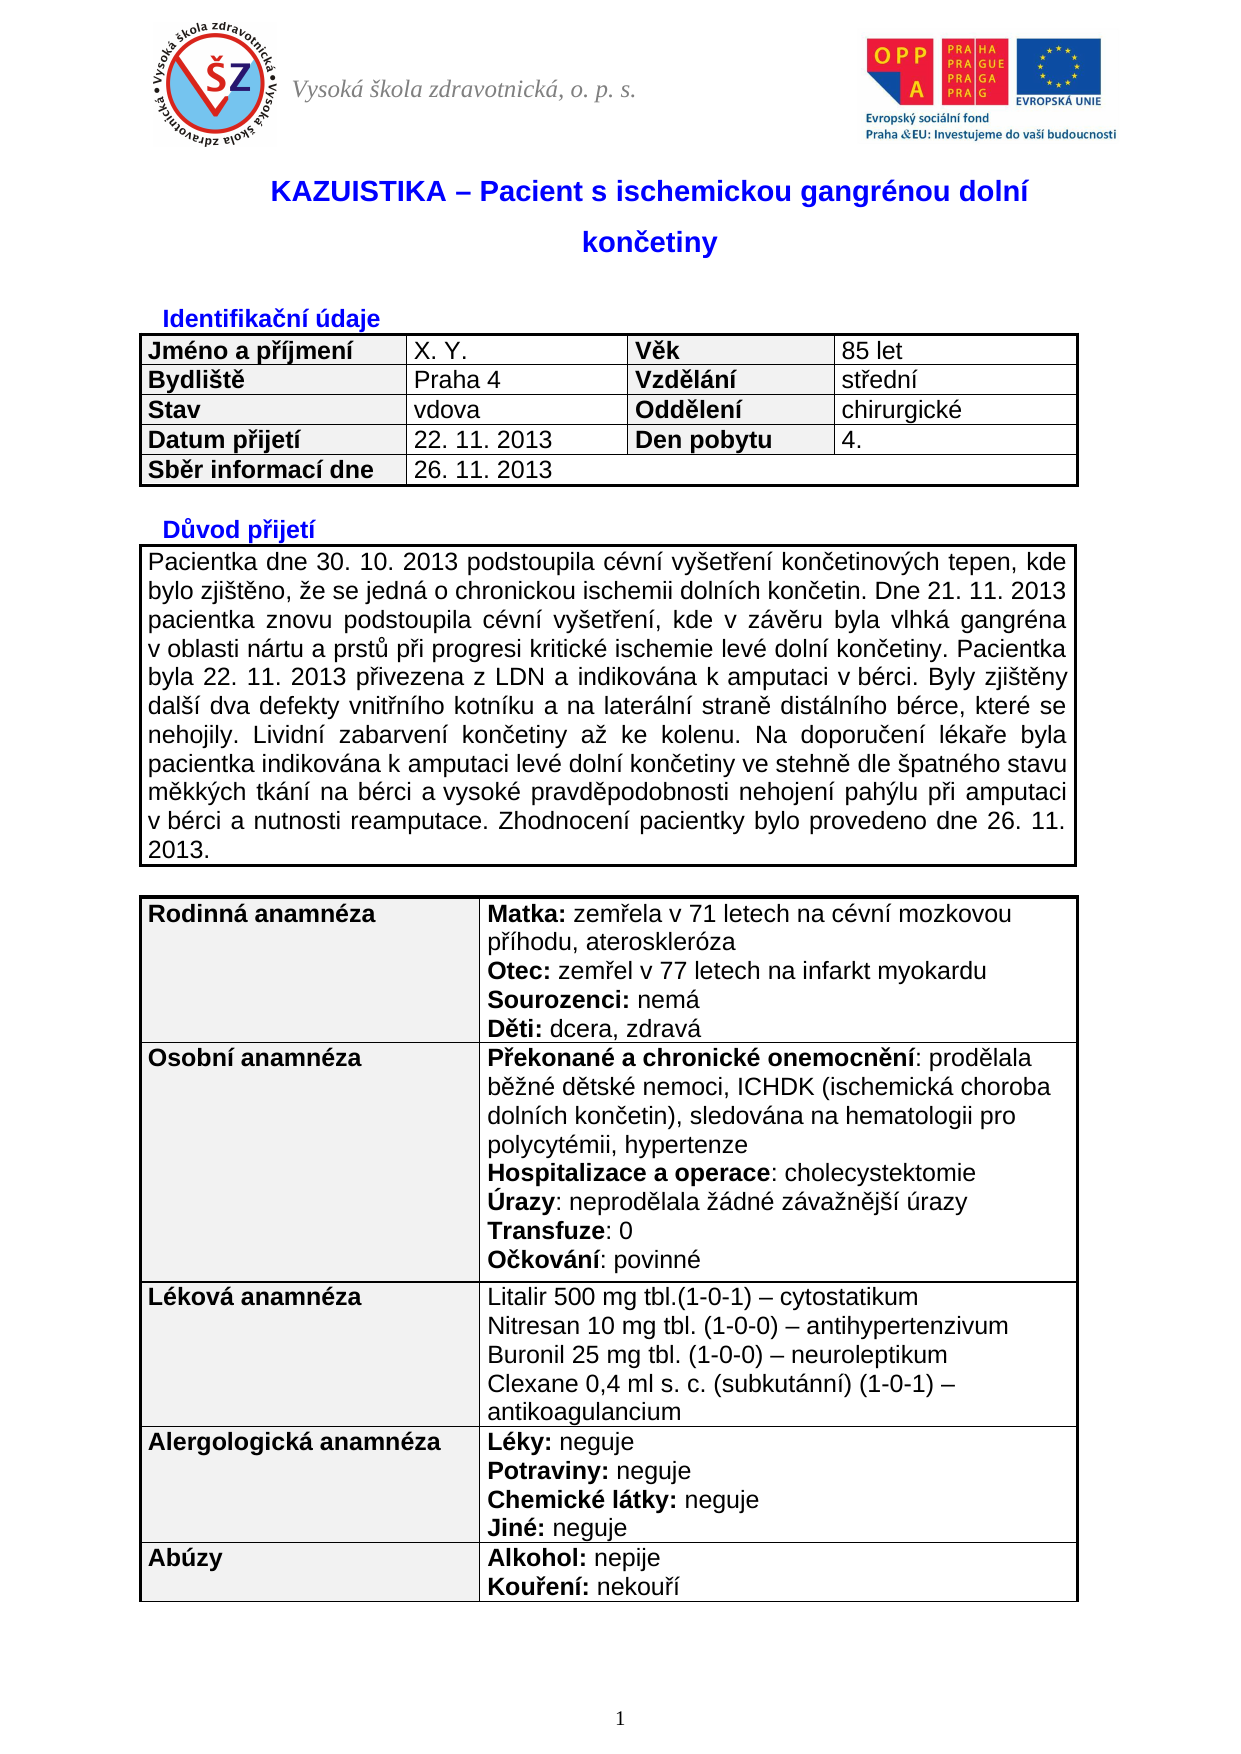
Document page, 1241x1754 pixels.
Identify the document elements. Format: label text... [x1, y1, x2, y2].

table_cell Stav [142, 395, 406, 424]
table_cell Den pobytu [628, 425, 834, 454]
subtitle Identifikační údaje [162, 304, 1093, 332]
table_header Věk [628, 336, 834, 364]
table_header Rodinná anamnéza [142, 899, 479, 1042]
table_cell Alergologická anamnéza [142, 1427, 479, 1542]
table_cell Litalir 500 mg tbl.(1-0-1) – cytostatikum Nitresan 10 mg tbl. (1-0-0) – antihypertenzivum Buronil 25 mg tbl. (1-0-0) – neuroleptikum Clexane 0,4 ml s. c. (subkutánní) (1-0-1) – antikoagulancium [480, 1283, 1076, 1426]
table_cell Datum přijetí [142, 425, 406, 454]
table_cell Praha 4 [407, 365, 627, 394]
table_cell chirurgické [835, 395, 1076, 424]
table_cell Léky: neguje Potraviny: neguje Chemické látky: neguje Jiné: neguje [480, 1427, 1076, 1542]
table_cell střední [835, 365, 1076, 394]
table_header Pacientka dne 30. 10. 2013 podstoupila cévní vyšetření končetinových tepen, kde bylo zjištěno, že se jedná o chronickou ischemii dolních končetin. Dne 21. 11. 2013 pacientka znovu podstoupila cévní vyšetření, kde v závěru byla vlhká gangréna v oblasti nártu a prstů při progresi kritické ischemie levé dolní končetiny. Pacientka byla 22. 11. 2013 přivezena z LDN a indikována k amputaci v bérci. Byly zjištěny další dva defekty vnitřního kotníku a na laterální straně distálního bérce, které se nehojily. Lividní zabarvení končetiny až ke kolenu. Na doporučení lékaře byla pacientka indikována k amputaci levé dolní končetiny ve stehně dle špatného stavu měkkých tkání na bérci a vysoké pravděpodobnosti nehojení pahýlu při amputaci v bérci a nutnosti reamputace. Zhodnocení pacientky bylo provedeno dne 26. 11. 2013. [142, 547, 1074, 863]
table_cell Bydliště [142, 365, 406, 394]
table_header X. Y. [407, 336, 627, 364]
table_cell vdova [407, 395, 627, 424]
text končetiny [207, 225, 1093, 258]
table_cell Osobní anamnéza [142, 1043, 479, 1281]
picture [854, 26, 1122, 147]
table_cell 26. 11. 2013 [407, 455, 1076, 483]
table_cell Oddělení [628, 395, 834, 424]
table_cell Abúzy [142, 1543, 479, 1601]
picture [153, 22, 277, 147]
table_cell 22. 11. 2013 [407, 425, 627, 454]
table_header Jméno a příjmení [142, 336, 406, 364]
table_cell Alkohol: nepije Kouření: nekouří Káva: asi 1 šálek týdně Léky: žádné Jiné drogy: žádné [480, 1543, 1076, 1601]
table_cell Vzdělání [628, 365, 834, 394]
table_cell 4. [835, 425, 1076, 454]
text Kazuistika – Pacient s ischemickou gangrénou dolní [207, 174, 1093, 208]
table_cell Sběr informací dne [142, 455, 406, 483]
subtitle Důvod přijetí [162, 515, 1093, 544]
table_cell Překonané a chronické onemocnění: prodělala běžné dětské nemoci, ICHDK (ischemická choroba dolních končetin), sledována na hematologii pro polycytémii, hypertenze Hospitalizace a operace: cholecystektomie Úrazy: neprodělala žádné závažnější úrazy Transfuze: 0 Očkování: povinné [480, 1043, 1076, 1281]
table_cell Léková anamnéza [142, 1283, 479, 1426]
table_header Matka: zemřela v 71 letech na cévní mozkovou příhodu, ateroskleróza Otec: zemřel v 77 letech na infarkt myokardu Sourozenci: nemá Děti: dcera, zdravá [480, 899, 1076, 1042]
table_header 85 let [835, 336, 1076, 364]
